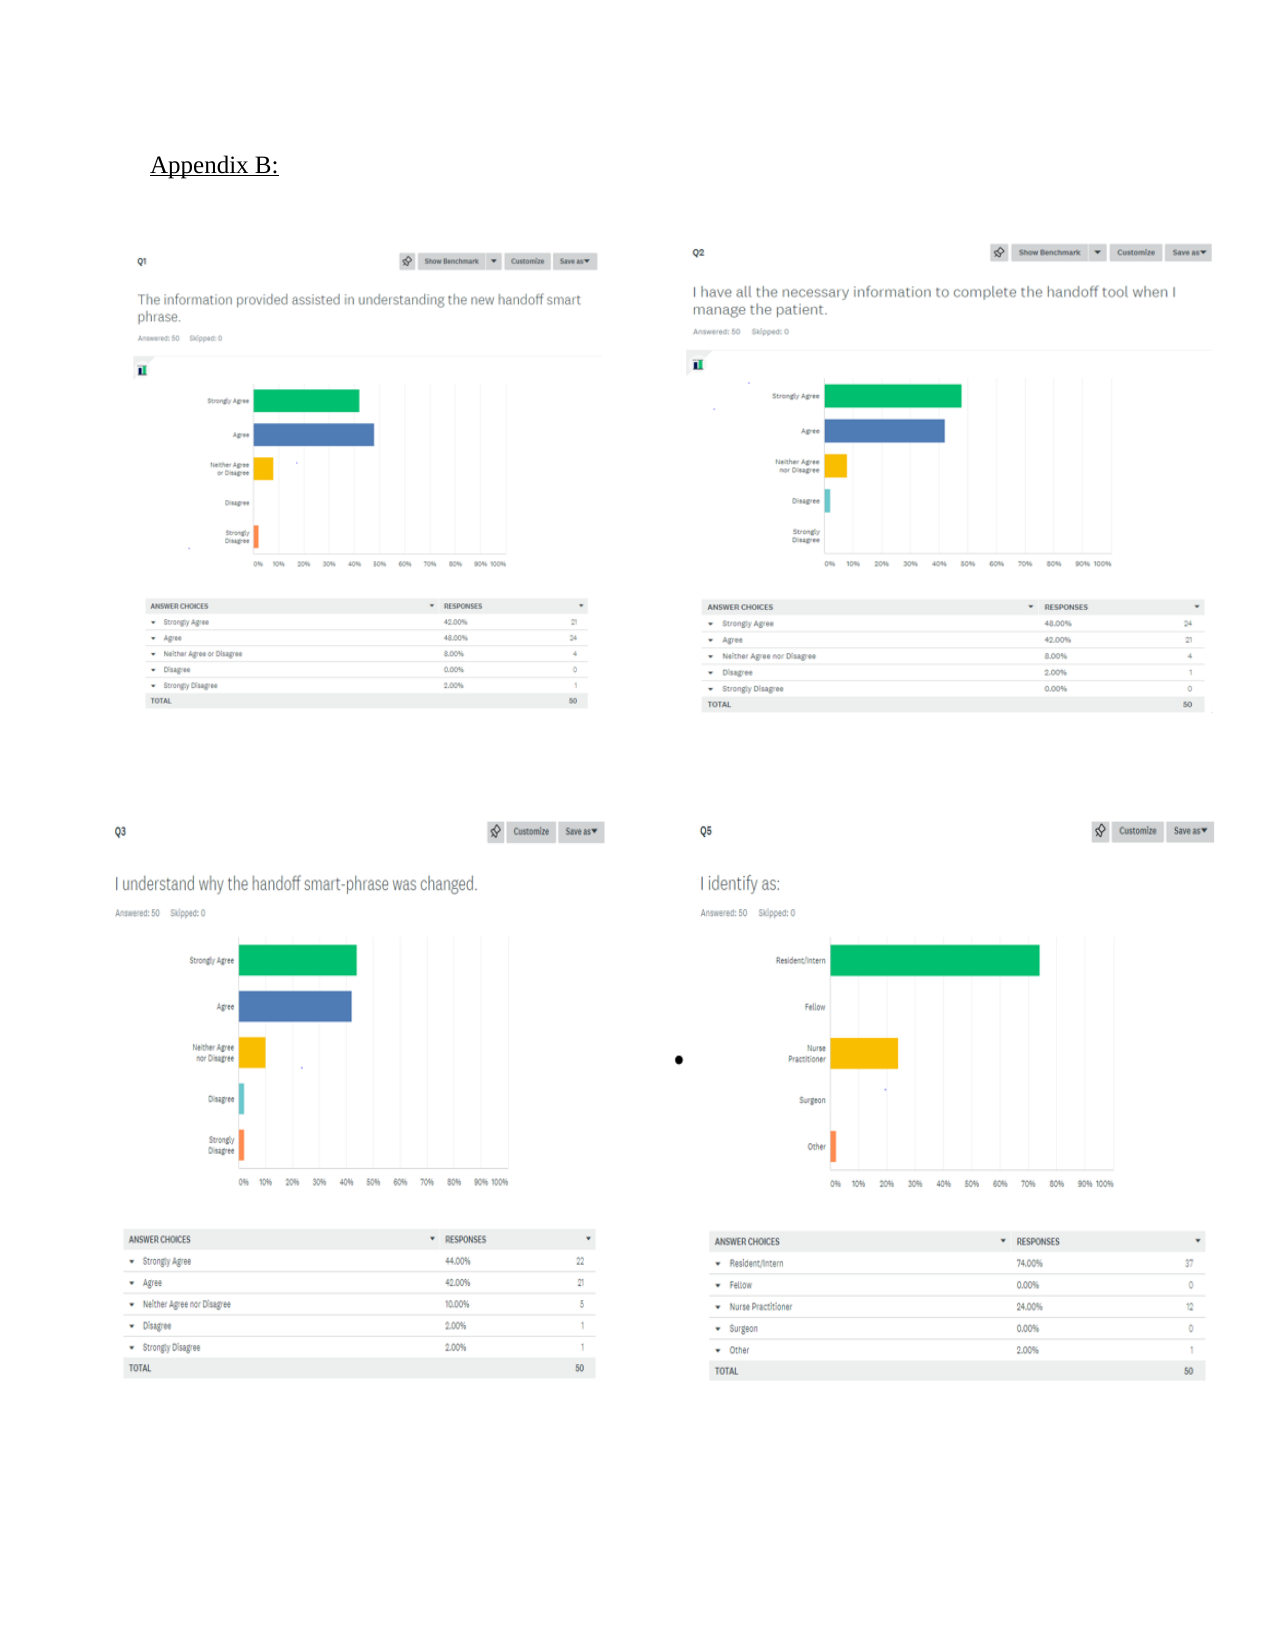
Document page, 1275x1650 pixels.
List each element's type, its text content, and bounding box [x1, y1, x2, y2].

picture [112, 817, 1215, 1389]
picture [128, 240, 1215, 713]
text Appendix B: [150, 150, 1125, 179]
